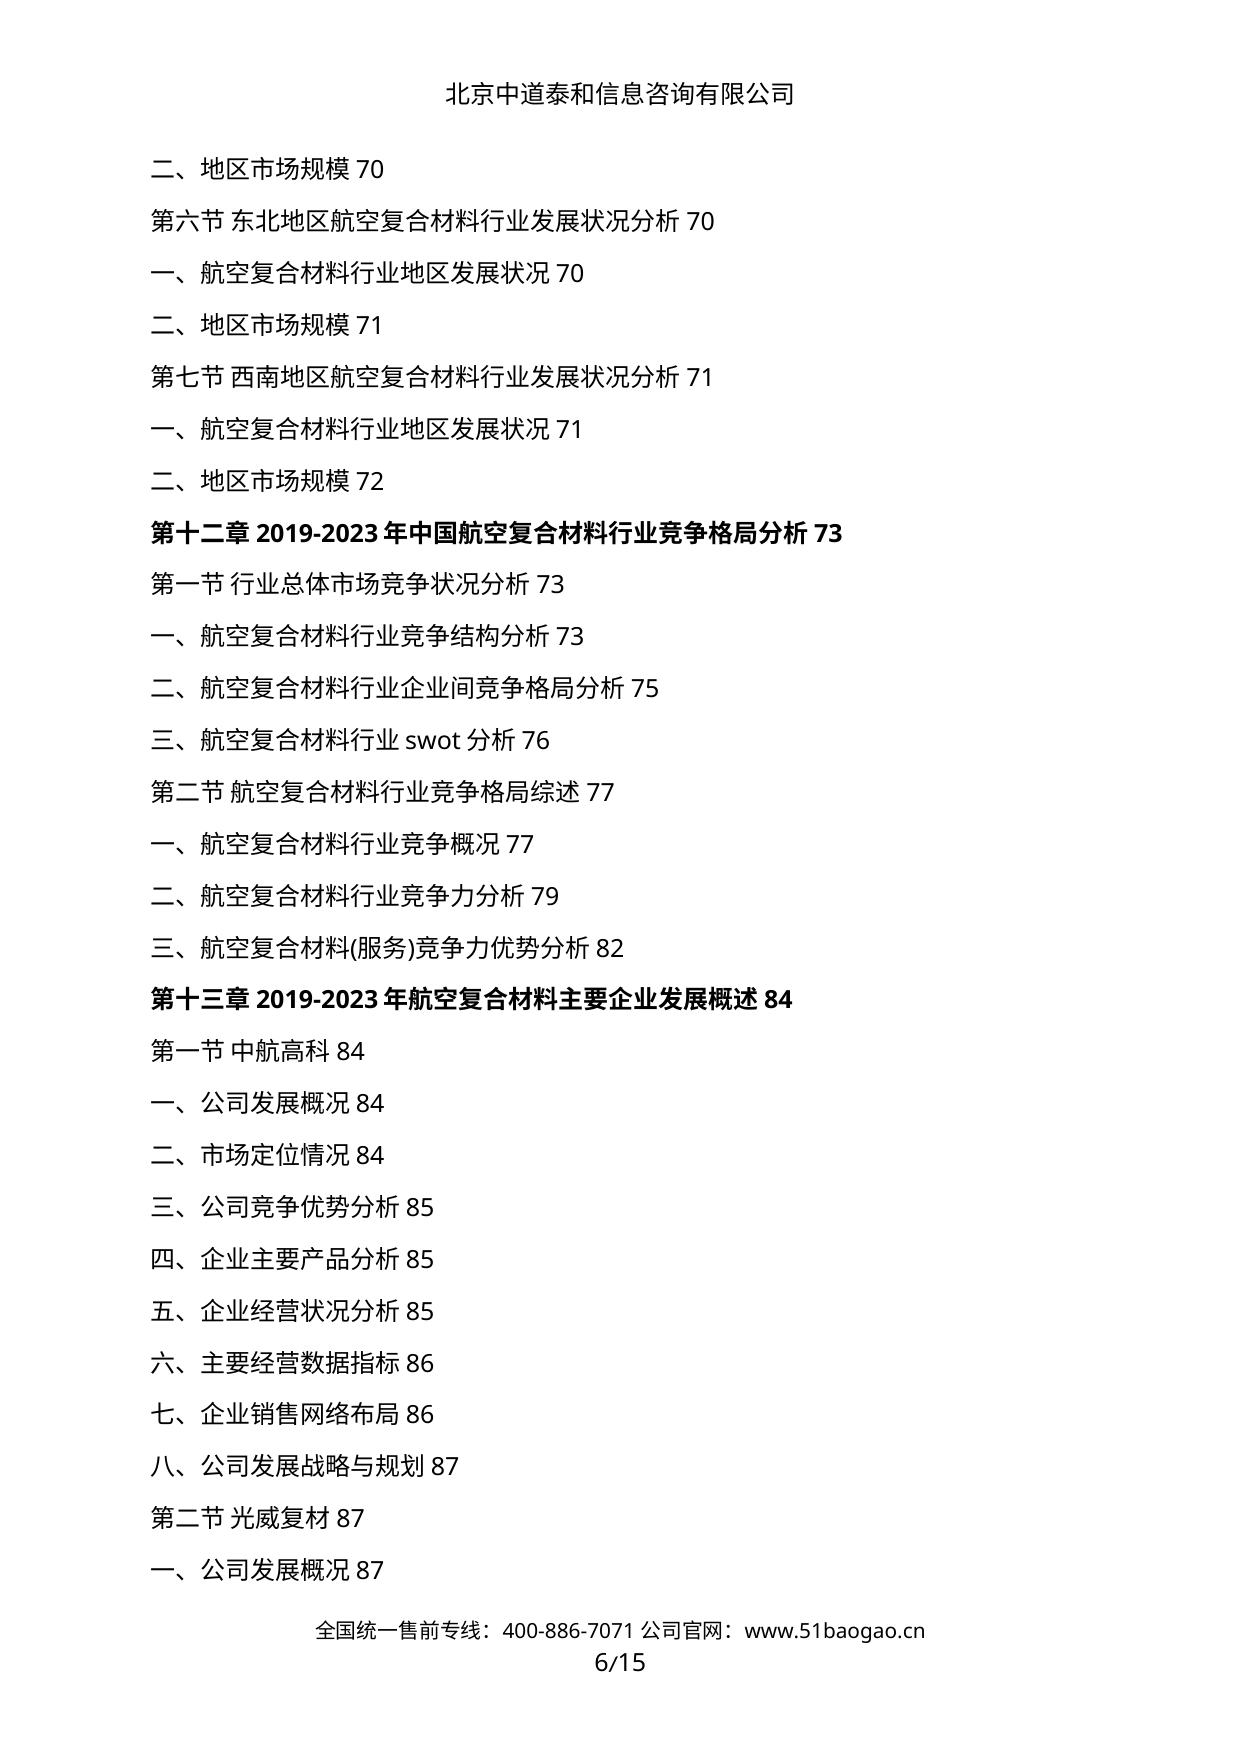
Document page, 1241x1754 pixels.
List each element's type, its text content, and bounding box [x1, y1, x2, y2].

text 第二节 航空复合材料行业竞争格局综述 77 [150, 772, 1090, 809]
text 一、航空复合材料行业竞争概况 77 [150, 824, 1090, 861]
text 第一节 中航高科 84 [150, 1032, 1090, 1068]
text 二、地区市场规模 71 [150, 306, 1090, 342]
text 二、地区市场规模 72 [150, 461, 1090, 497]
text 第六节 东北地区航空复合材料行业发展状况分析 70 [150, 202, 1090, 238]
text 一、航空复合材料行业地区发展状况 71 [150, 409, 1090, 446]
text 三、航空复合材料(服务)竞争力优势分析 82 [150, 928, 1090, 964]
text 八、公司发展战略与规划 87 [150, 1447, 1090, 1483]
text 三、公司竞争优势分析 85 [150, 1187, 1090, 1224]
text 二、航空复合材料行业企业间竞争格局分析 75 [150, 669, 1090, 705]
text 四、企业主要产品分析 85 [150, 1239, 1090, 1276]
text 二、航空复合材料行业竞争力分析 79 [150, 876, 1090, 912]
text 六、主要经营数据指标 86 [150, 1343, 1090, 1379]
text 二、地区市场规模 70 [150, 150, 1090, 186]
text 第十二章 2019-2023年中国航空复合材料行业竞争格局分析 73 [150, 513, 1090, 549]
text 第一节 行业总体市场竞争状况分析 73 [150, 565, 1090, 601]
text 一、公司发展概况 87 [150, 1551, 1090, 1587]
text 第二节 光威复材 87 [150, 1499, 1090, 1535]
text 三、航空复合材料行业swot分析 76 [150, 721, 1090, 757]
text 第七节 西南地区航空复合材料行业发展状况分析 71 [150, 357, 1090, 394]
text 一、公司发展概况 84 [150, 1084, 1090, 1120]
text 第十三章 2019-2023年航空复合材料主要企业发展概述 84 [150, 980, 1090, 1016]
text 五、企业经营状况分析 85 [150, 1291, 1090, 1327]
text 七、企业销售网络布局 86 [150, 1395, 1090, 1431]
text 二、市场定位情况 84 [150, 1136, 1090, 1172]
text 一、航空复合材料行业地区发展状况 70 [150, 254, 1090, 290]
text 一、航空复合材料行业竞争结构分析 73 [150, 617, 1090, 653]
